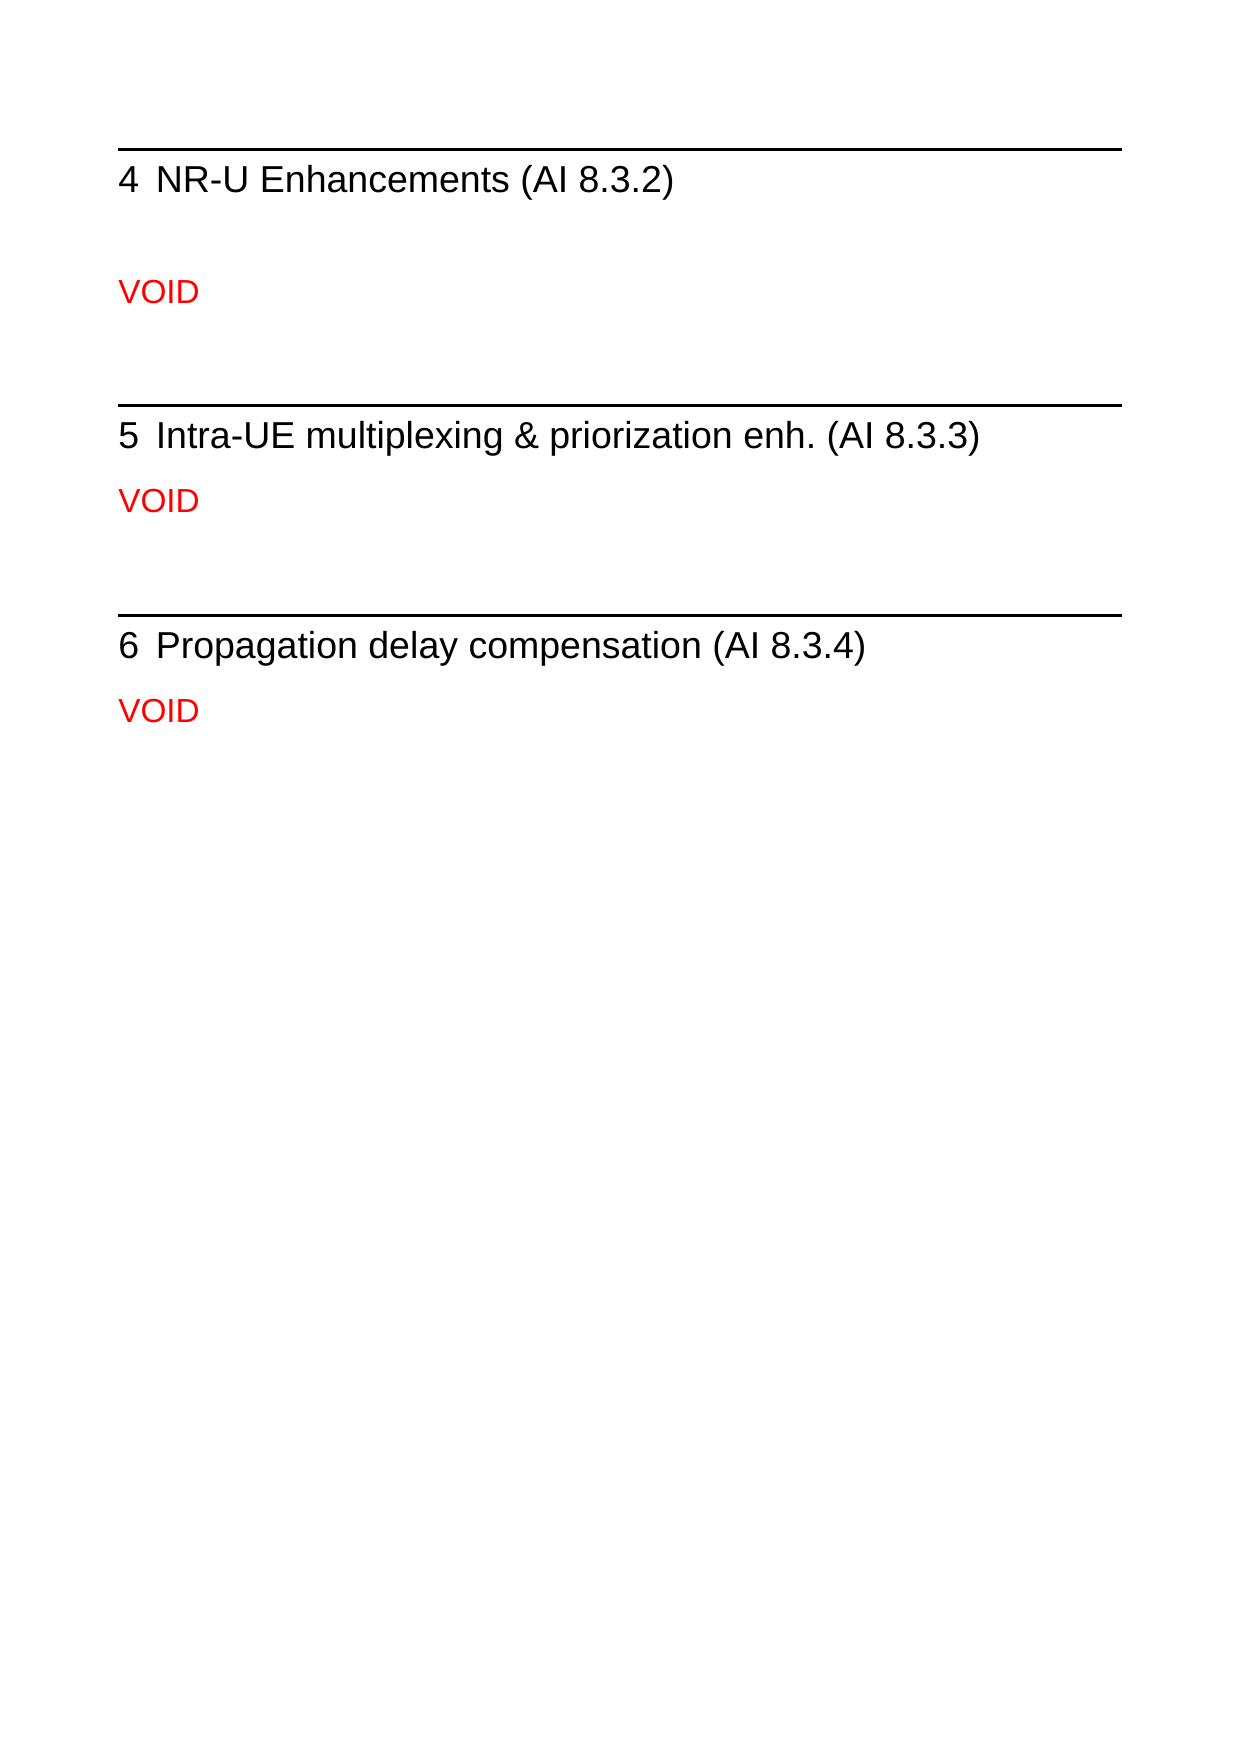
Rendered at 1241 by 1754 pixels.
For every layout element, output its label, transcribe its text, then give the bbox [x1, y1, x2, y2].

list NR-U Enhancements (AI 8.3.2) [118, 151, 1122, 200]
list Propagation delay compensation (AI 8.3.4) [118, 617, 1122, 666]
list Intra-UE multiplexing & priorization enh. (AI 8.3.3) [118, 407, 1122, 456]
text VOID [118, 272, 1122, 310]
text VOID [118, 691, 1122, 730]
text VOID [118, 482, 1122, 520]
